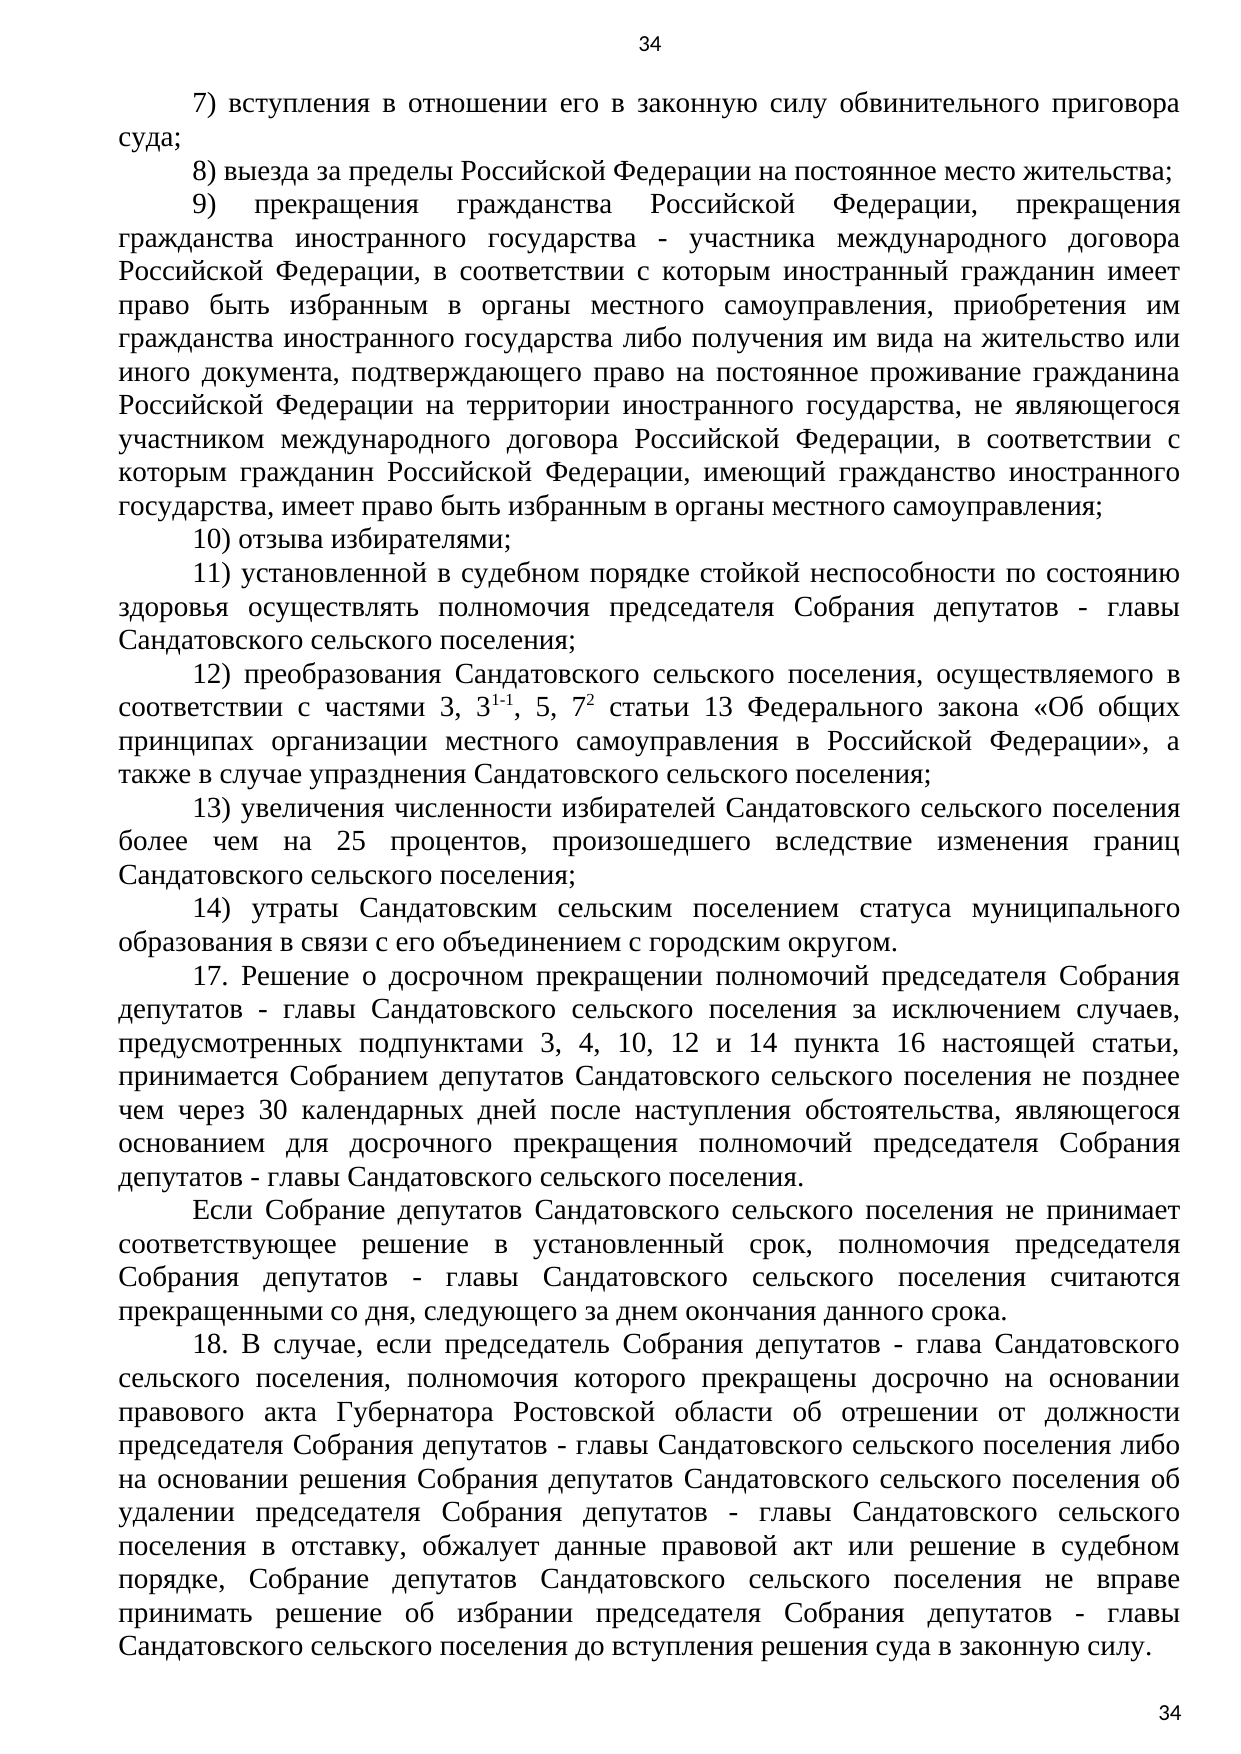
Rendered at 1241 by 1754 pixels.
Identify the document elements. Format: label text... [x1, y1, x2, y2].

text 9) прекращения гражданства Российской Федерации, прекращения гражданства иностранного государства - участника международного договора Российской Федерации, в соответствии с которым иностранный гражданин имеет право быть избранным в органы местного самоуправления, приобретения им гражданства иностранного государства либо получения им вида на жительство или иного документа, подтверждающего право на постоянное проживание гражданина Российской Федерации на территории иностранного государства, не являющегося участником международного договора Российской Федерации, в соответствии с которым гражданин Российской Федерации, имеющий гражданство иностранного государства, имеет право быть избранным в органы местного самоуправления; [118, 186, 1181, 522]
text 13) увеличения численности избирателей Сандатовского сельского поселения более чем на 25 процентов, произошедшего вследствие изменения границ Сандатовского сельского поселения; [118, 790, 1181, 891]
text 7) вступления в отношении его в законную силу обвинительного приговора суда; [118, 86, 1181, 153]
text 18. В случае, если председатель Собрания депутатов - глава Сандатовского сельского поселения, полномочия которого прекращены досрочно на основании правового акта Губернатора Ростовской области об отрешении от должности председателя Собрания депутатов - главы Сандатовского сельского поселения либо на основании решения Собрания депутатов Сандатовского сельского поселения об удалении председателя Собрания депутатов - главы Сандатовского сельского поселения в отставку, обжалует данные правовой акт или решение в судебном порядке, Собрание депутатов Сандатовского сельского поселения не вправе принимать решение об избрании председателя Собрания депутатов - главы Сандатовского сельского поселения до вступления решения суда в законную силу. [118, 1327, 1181, 1662]
text 10) отзыва избирателями; [118, 522, 1181, 555]
text 11) установленной в судебном порядке стойкой неспособности по состоянию здоровья осуществлять полномочия председателя Собрания депутатов - главы Сандатовского сельского поселения; [118, 555, 1181, 656]
text 8) выезда за пределы Российской Федерации на постоянное место жительства; [118, 153, 1181, 186]
text Если Собрание депутатов Сандатовского сельского поселения не принимает соответствующее решение в установленный срок, полномочия председателя Собрания депутатов - главы Сандатовского сельского поселения считаются прекращенными со дня, следующего за днем окончания данного срока. [118, 1192, 1181, 1327]
text 17. Решение о досрочном прекращении полномочий председателя Собрания депутатов - главы Сандатовского сельского поселения за исключением случаев, предусмотренных подпунктами 3, 4, 10, 12 и 14 пункта 16 настоящей статьи, принимается Собранием депутатов Сандатовского сельского поселения не позднее чем через 30 календарных дней после наступления обстоятельства, являющегося основанием для досрочного прекращения полномочий председателя Собрания депутатов - главы Сандатовского сельского поселения. [118, 958, 1181, 1192]
text 14) утраты Сандатовским сельским поселением статуса муниципального образования в связи с его объединением с городским округом. [118, 891, 1181, 958]
text 12) преобразования Сандатовского сельского поселения, осуществляемого в соответствии с частями 3, 31-1, 5, 72 статьи 13 Федерального закона «Об общих принципах организации местного самоуправления в Российской Федерации», а также в случае упразднения Сандатовского сельского поселения; [118, 656, 1181, 790]
